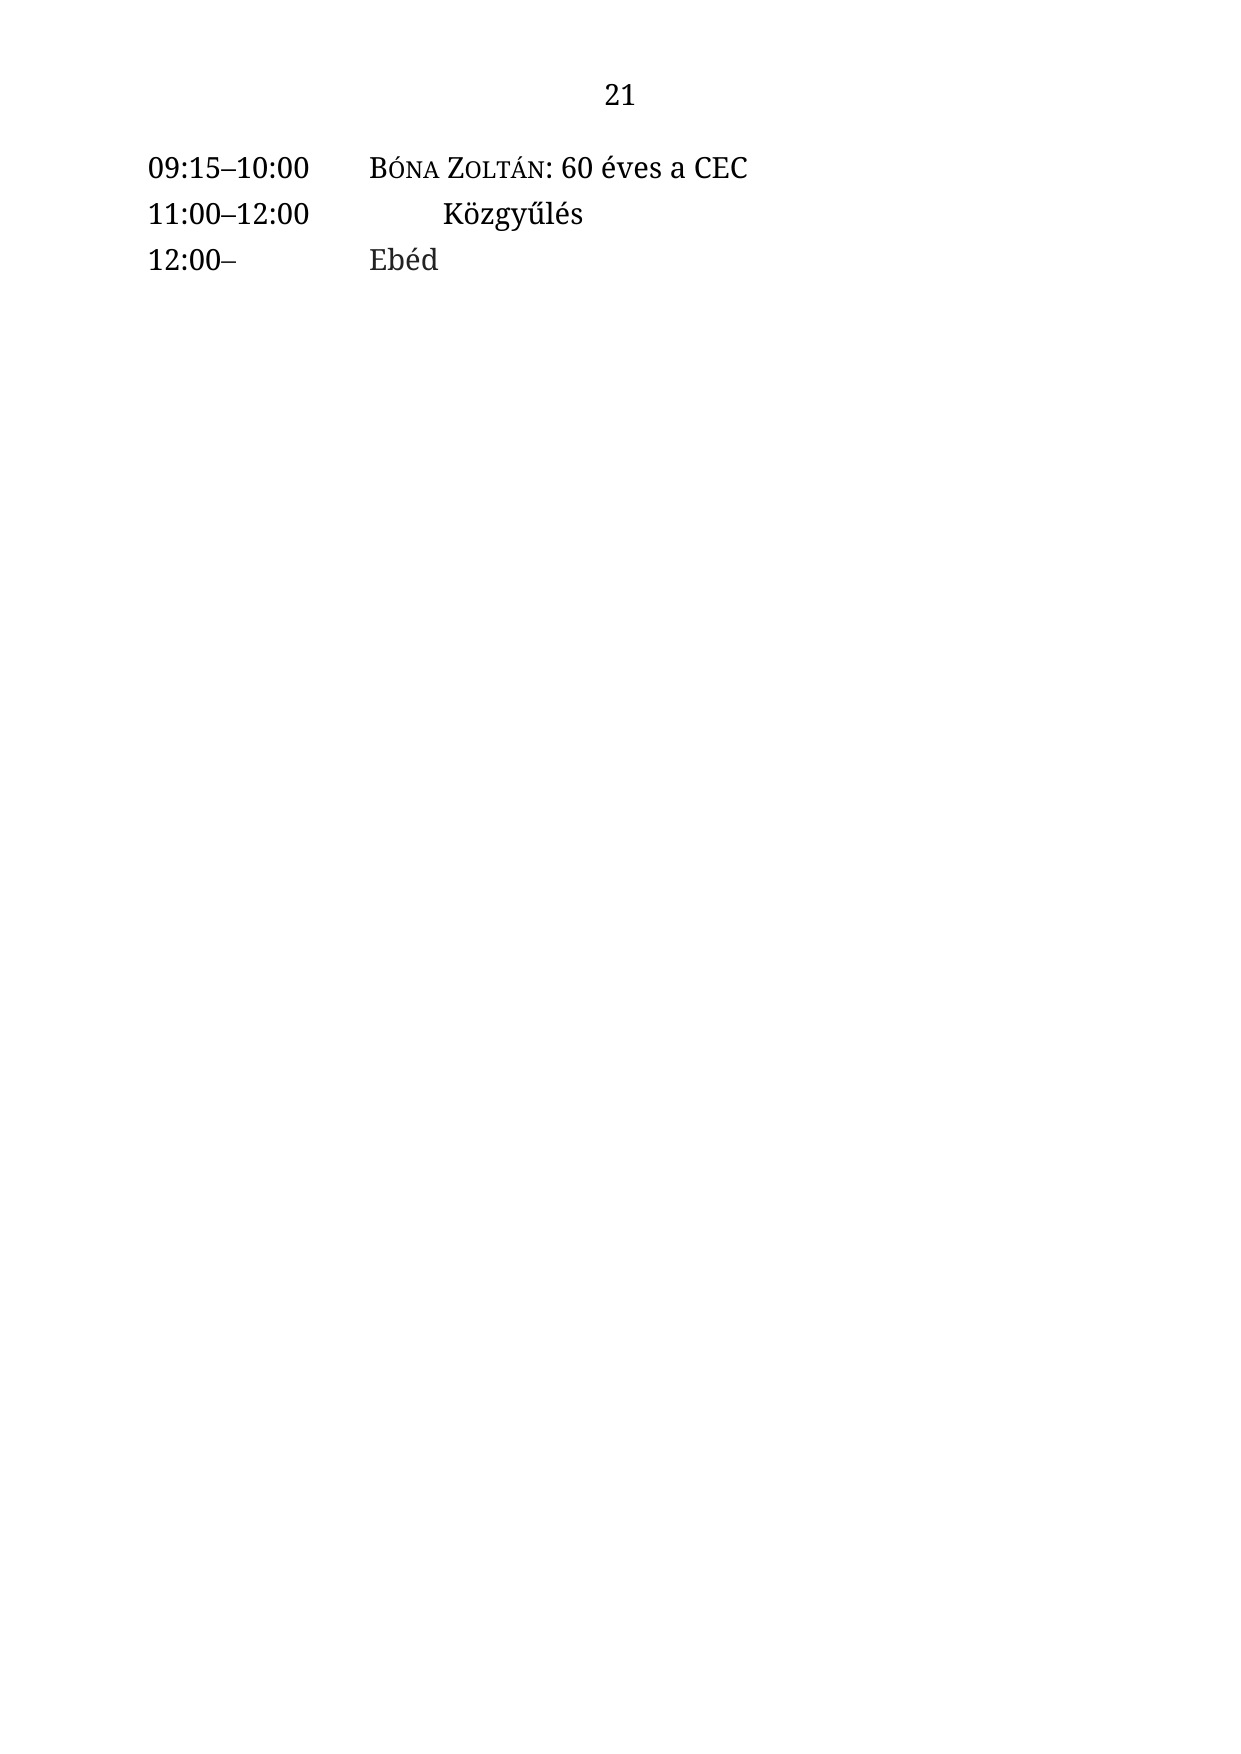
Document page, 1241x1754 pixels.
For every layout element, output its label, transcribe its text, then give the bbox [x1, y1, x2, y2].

text 11:00–12:00 Közgyűlés [148, 193, 1093, 233]
text 09:15–10:00 Bóna Zoltán: 60 éves a CEC [148, 148, 1093, 187]
text 12:00– Ebéd [148, 239, 1093, 278]
